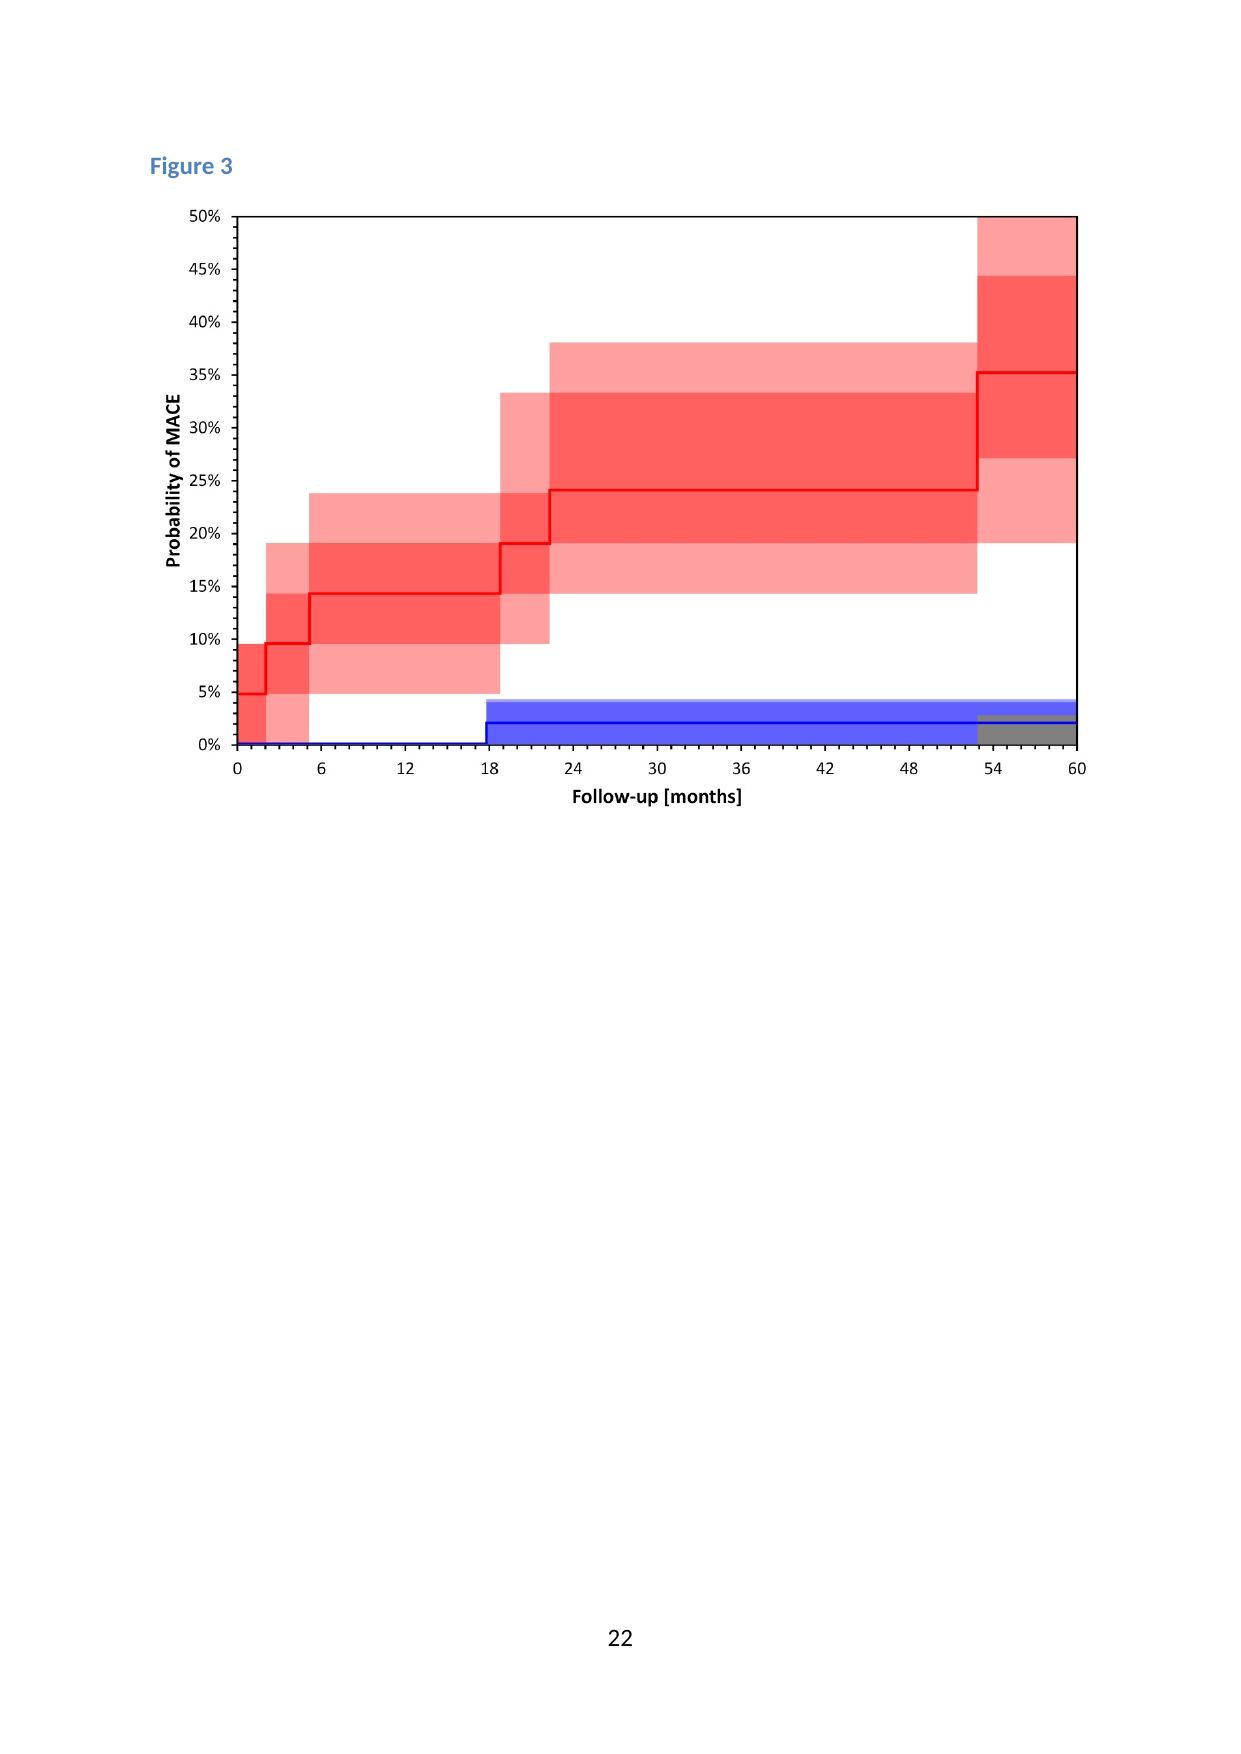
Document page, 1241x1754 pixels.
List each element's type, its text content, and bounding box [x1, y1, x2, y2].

text Figure 3 [150, 150, 1090, 181]
picture [150, 201, 1091, 829]
